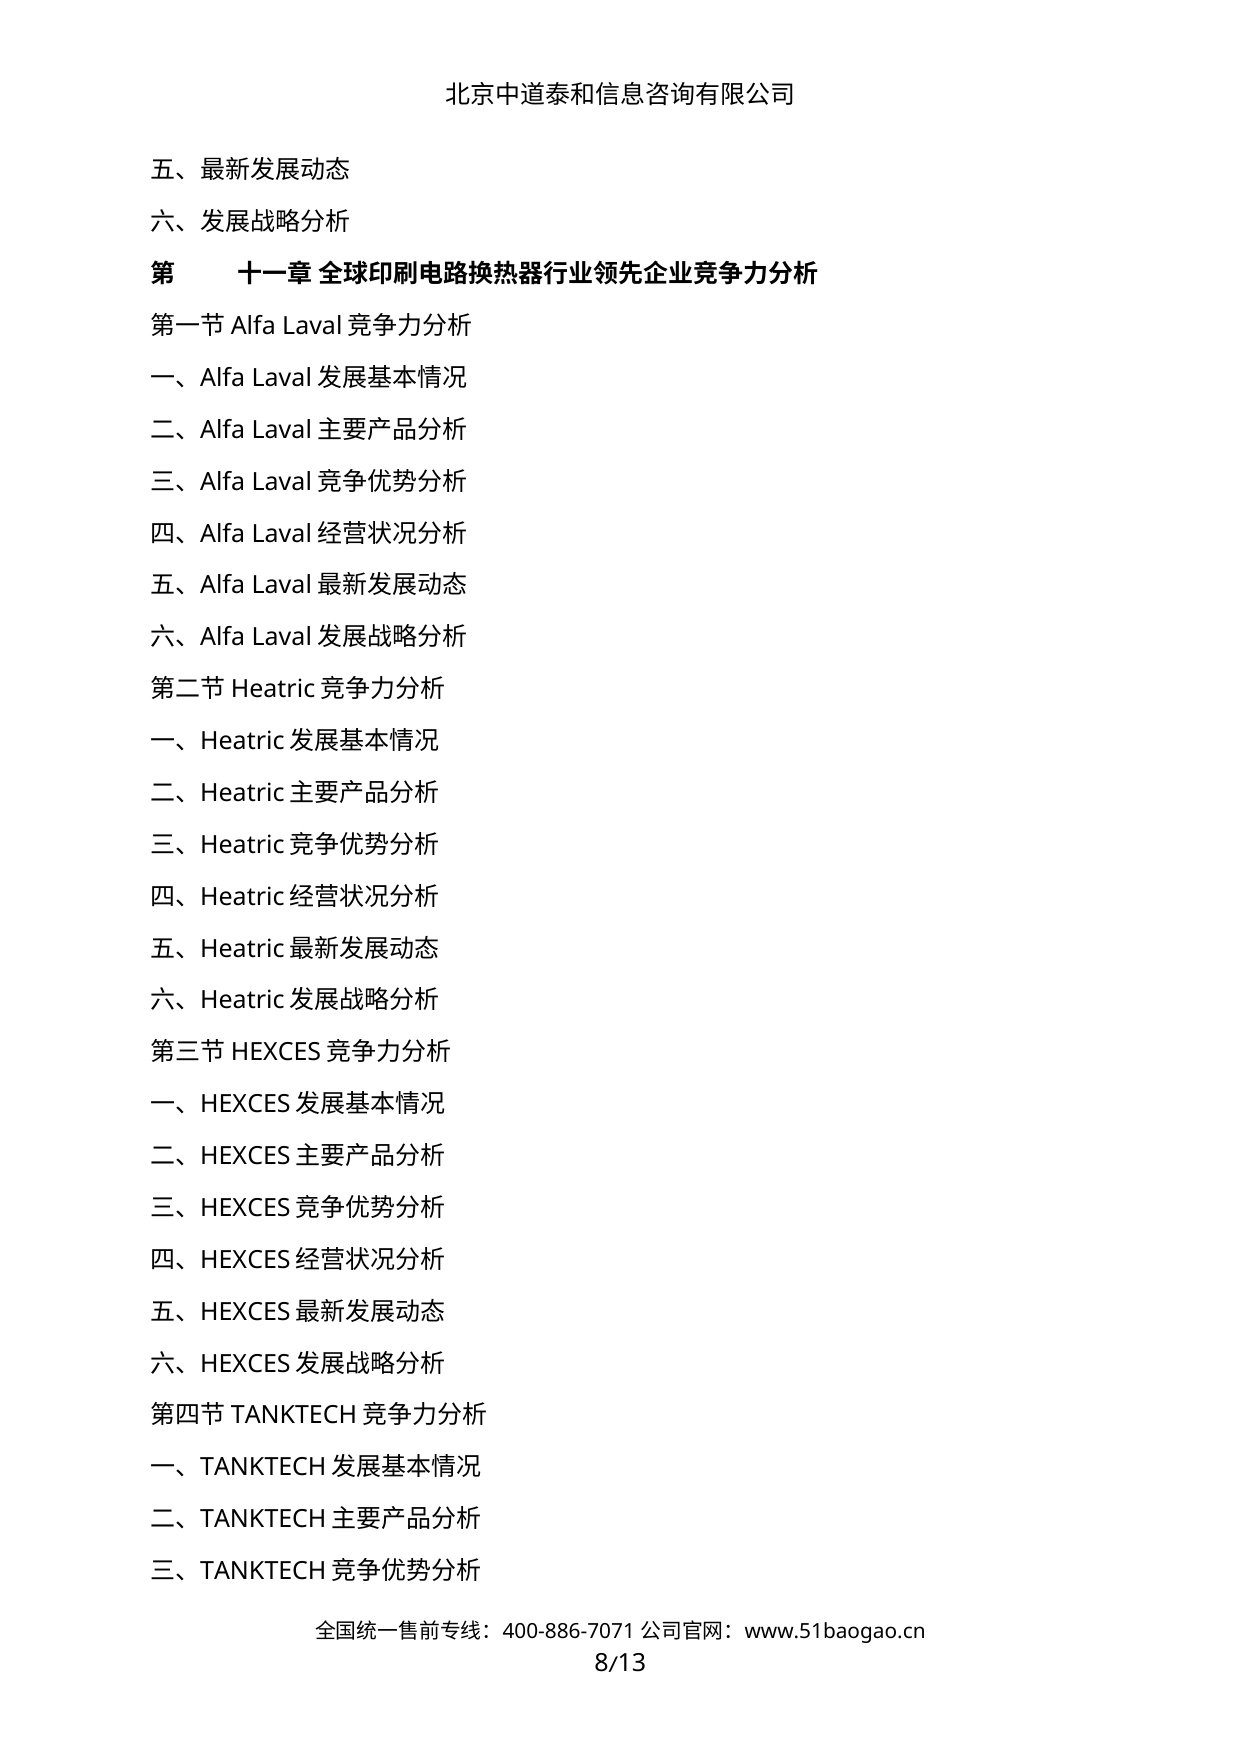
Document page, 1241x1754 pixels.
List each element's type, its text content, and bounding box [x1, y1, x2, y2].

text 一、Alfa Laval发展基本情况 [150, 357, 1090, 394]
text 三、Heatric竞争优势分析 [150, 824, 1090, 861]
text 五、Alfa Laval最新发展动态 [150, 565, 1090, 601]
text 六、Heatric发展战略分析 [150, 980, 1090, 1016]
text 三、Alfa Laval竞争优势分析 [150, 461, 1090, 497]
text 五、HEXCES最新发展动态 [150, 1291, 1090, 1327]
text 一、Heatric发展基本情况 [150, 721, 1090, 757]
text 四、Heatric经营状况分析 [150, 876, 1090, 912]
text 一、HEXCES发展基本情况 [150, 1084, 1090, 1120]
text 二、HEXCES主要产品分析 [150, 1136, 1090, 1172]
text 第二节 Heatric竞争力分析 [150, 669, 1090, 705]
text 第四节 TANKTECH竞争力分析 [150, 1395, 1090, 1431]
text 五、Heatric最新发展动态 [150, 928, 1090, 964]
text 六、HEXCES发展战略分析 [150, 1343, 1090, 1379]
text 三、HEXCES竞争优势分析 [150, 1187, 1090, 1224]
text 二、TANKTECH主要产品分析 [150, 1499, 1090, 1535]
text 六、Alfa Laval发展战略分析 [150, 617, 1090, 653]
text 二、Heatric主要产品分析 [150, 772, 1090, 809]
text 二、Alfa Laval主要产品分析 [150, 409, 1090, 446]
text 第三节 HEXCES竞争力分析 [150, 1032, 1090, 1068]
text 一、TANKTECH发展基本情况 [150, 1447, 1090, 1483]
text 四、HEXCES经营状况分析 [150, 1239, 1090, 1276]
text 第一节 Alfa Laval竞争力分析 [150, 306, 1090, 342]
text 三、TANKTECH竞争优势分析 [150, 1551, 1090, 1587]
text 六、发展战略分析 [150, 202, 1090, 238]
text 第 十一章 全球印刷电路换热器行业领先企业竞争力分析 [150, 254, 1090, 290]
text 五、最新发展动态 [150, 150, 1090, 186]
text 四、Alfa Laval经营状况分析 [150, 513, 1090, 549]
